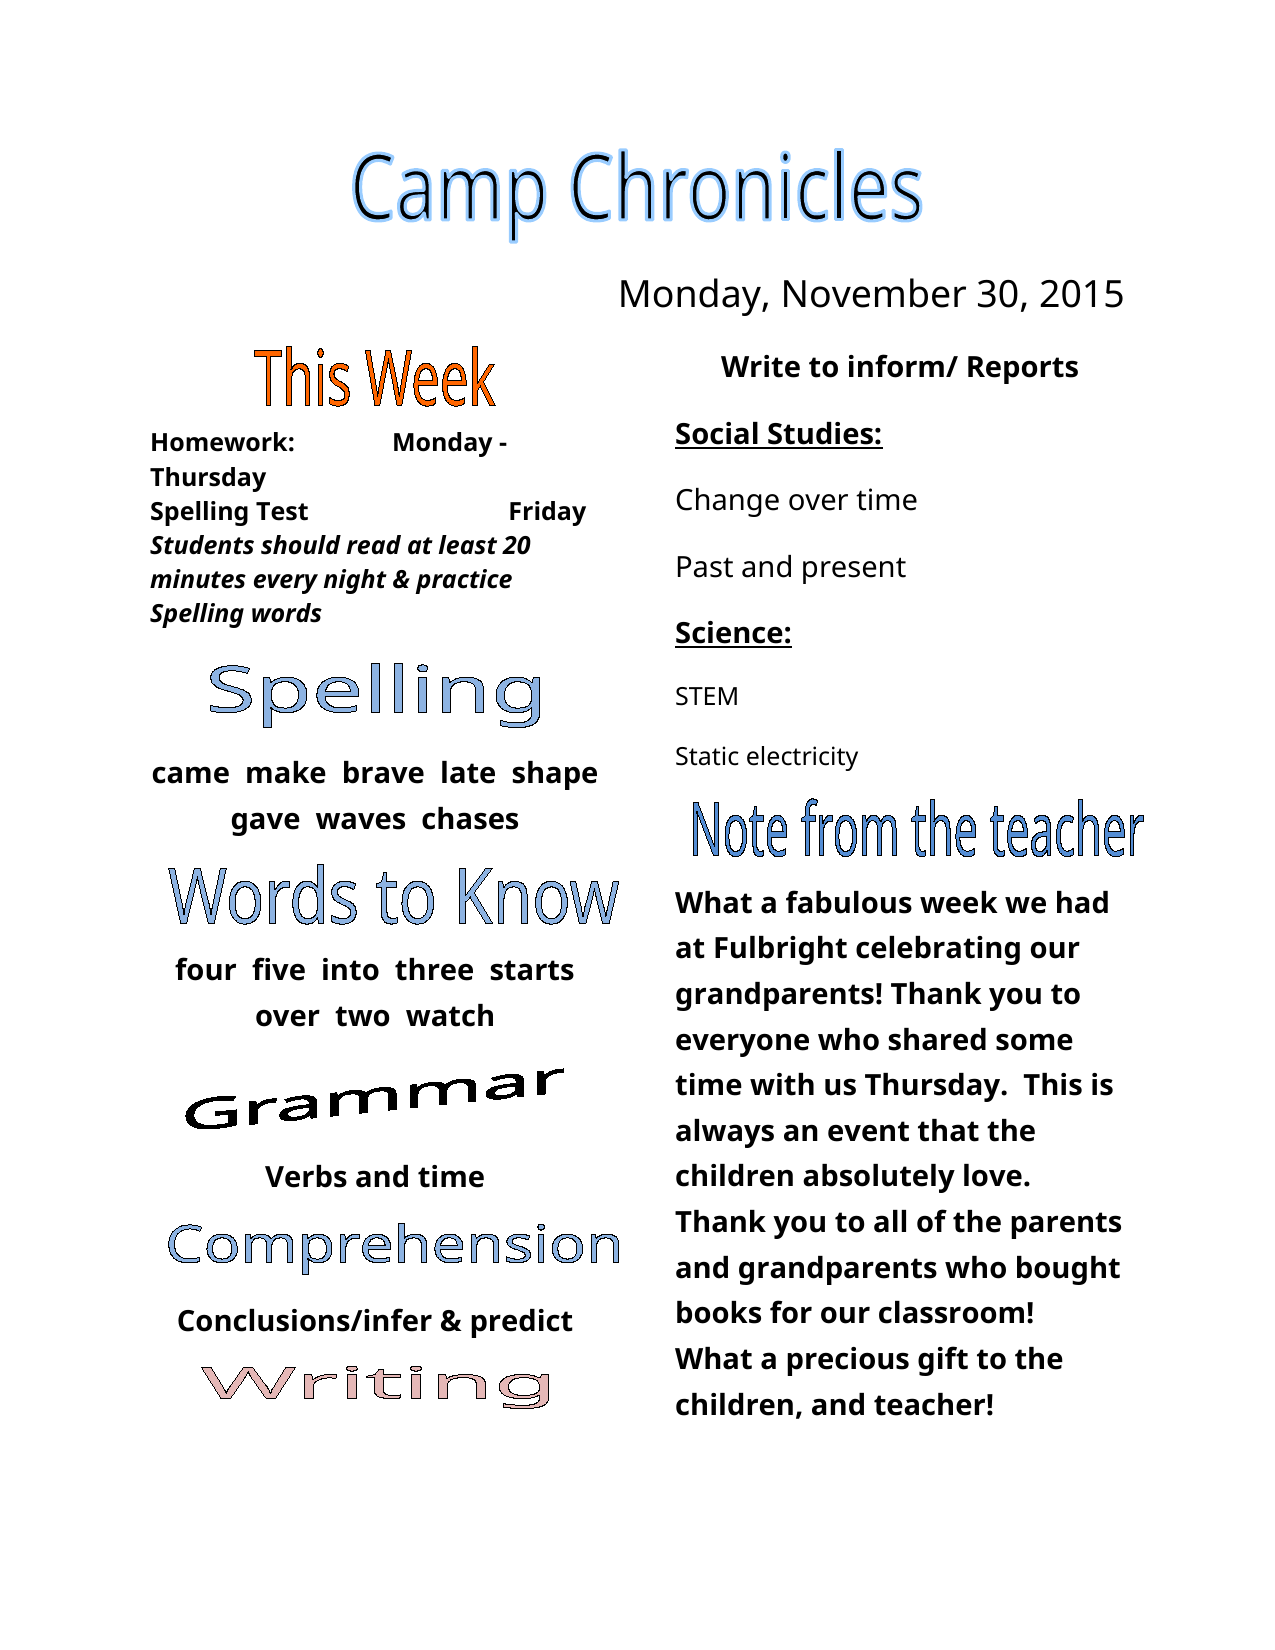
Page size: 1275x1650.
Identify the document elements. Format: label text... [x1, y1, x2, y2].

text Static electricity [675, 739, 1125, 773]
text Past and present [675, 546, 1125, 586]
text Social Studies: [675, 413, 1125, 453]
text STEM [675, 679, 1125, 713]
text Write to inform/ Reports [675, 347, 1125, 386]
text four five into three starts over two watch [150, 949, 600, 1034]
text What a fabulous week we had at Fulbright celebrating our grandparents! Thank you to everyone who shared some time with us Thursday. This is always an event that the children absolutely love. Thank you to all of the parents and grandparents who bought books for our classroom! What a precious gift to the children, and teacher! [675, 882, 1125, 1423]
text Verbs and time [150, 1157, 600, 1196]
text Monday, November 30, 2015 [150, 267, 1125, 318]
text Spelling Test Friday [150, 493, 600, 527]
text Homework: Monday - Thursday [150, 425, 600, 493]
text Conclusions/infer & predict [150, 1300, 600, 1339]
text Science: [675, 613, 1125, 652]
text Students should read at least 20 minutes every night & practice Spelling words [150, 527, 600, 629]
text Change over time [675, 480, 1125, 519]
text came make brave late shape gave waves chases [150, 753, 600, 838]
